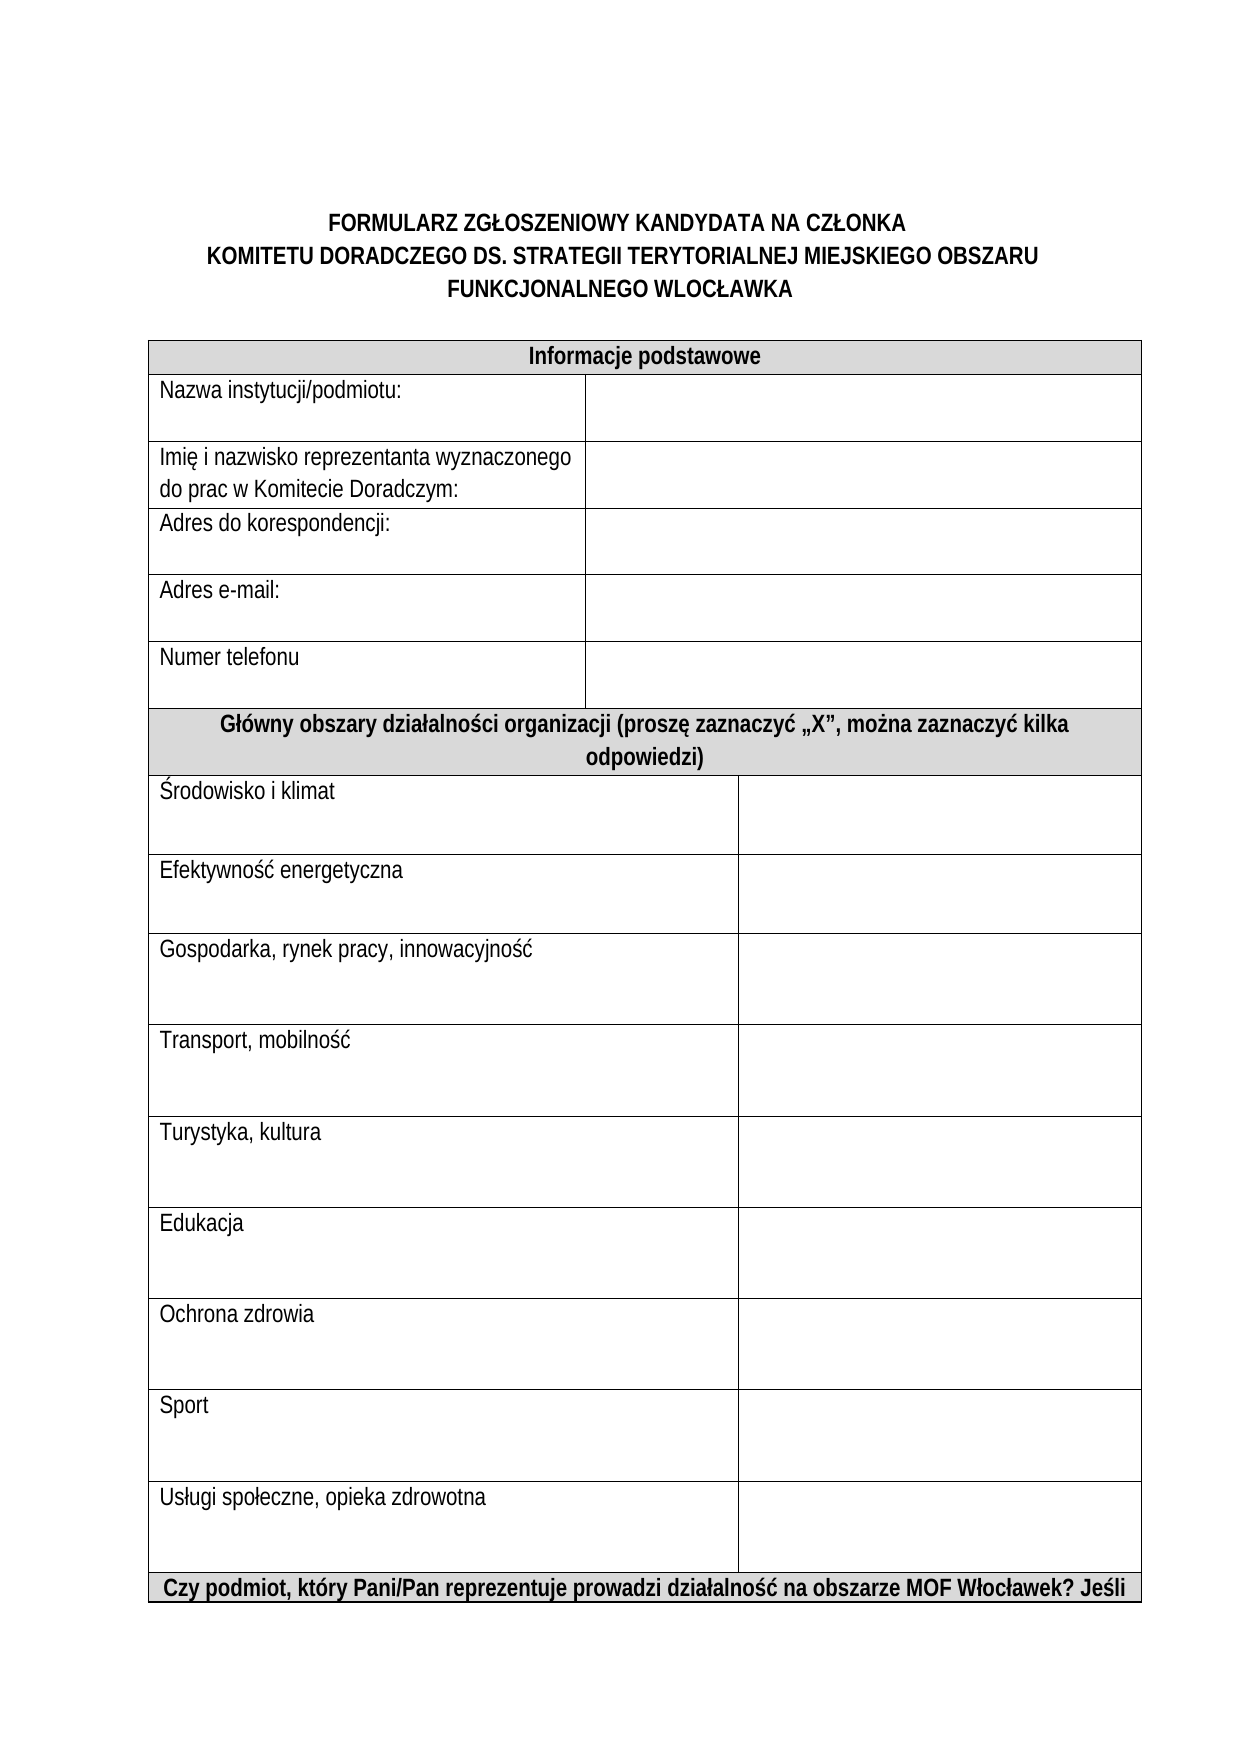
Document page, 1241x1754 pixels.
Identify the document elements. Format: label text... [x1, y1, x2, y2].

table_cell Efektywność energetyczna [149, 855, 738, 933]
table_cell [739, 1482, 1141, 1572]
table_cell Główny obszary działalności organizacji (proszę zaznaczyć „X”, można zaznaczyć kilka odpowiedzi) [149, 709, 1141, 775]
table_cell Adres do korespondencji: [149, 509, 585, 574]
table_cell [739, 855, 1141, 933]
table_cell [739, 1208, 1141, 1298]
table_cell Nazwa instytucji/podmiotu: [149, 375, 585, 441]
table_header Informacje podstawowe [149, 341, 1141, 374]
table_cell [586, 375, 1141, 441]
table_cell Sport [149, 1390, 738, 1481]
table_cell [586, 509, 1141, 574]
table_cell Edukacja [149, 1208, 738, 1298]
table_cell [149, 1573, 1141, 1601]
text FORMULARZ ZGŁOSZENIOWY KANDYDATA NA CZŁONKA KOMITETU DORADCZEGO DS. STRATEGII TERYTORIALNEJ MIEJSKIEGO OBSZARU FUNKCJONALNEGO WLOCŁAWKA [148, 208, 1093, 302]
table_cell [739, 1025, 1141, 1116]
table_cell Imię i nazwisko reprezentanta wyznaczonego do prac w Komitecie Doradczym: [149, 442, 585, 507]
table_cell Adres e-mail: [149, 575, 585, 641]
table_cell Transport, mobilność [149, 1025, 738, 1116]
table_cell [739, 934, 1141, 1024]
table_cell Gospodarka, rynek pracy, innowacyjność [149, 934, 738, 1024]
table_cell [586, 642, 1141, 708]
table_cell Usługi społeczne, opieka zdrowotna [149, 1482, 738, 1572]
table_cell [739, 1299, 1141, 1389]
table_cell Turystyka, kultura [149, 1117, 738, 1207]
table_cell [586, 442, 1141, 507]
table_cell Ochrona zdrowia [149, 1299, 738, 1389]
table_cell [739, 1117, 1141, 1207]
table_cell [586, 575, 1141, 641]
table_cell [739, 776, 1141, 854]
table_cell Numer telefonu [149, 642, 585, 708]
table_cell [739, 1390, 1141, 1481]
table_cell Środowisko i klimat [149, 776, 738, 854]
